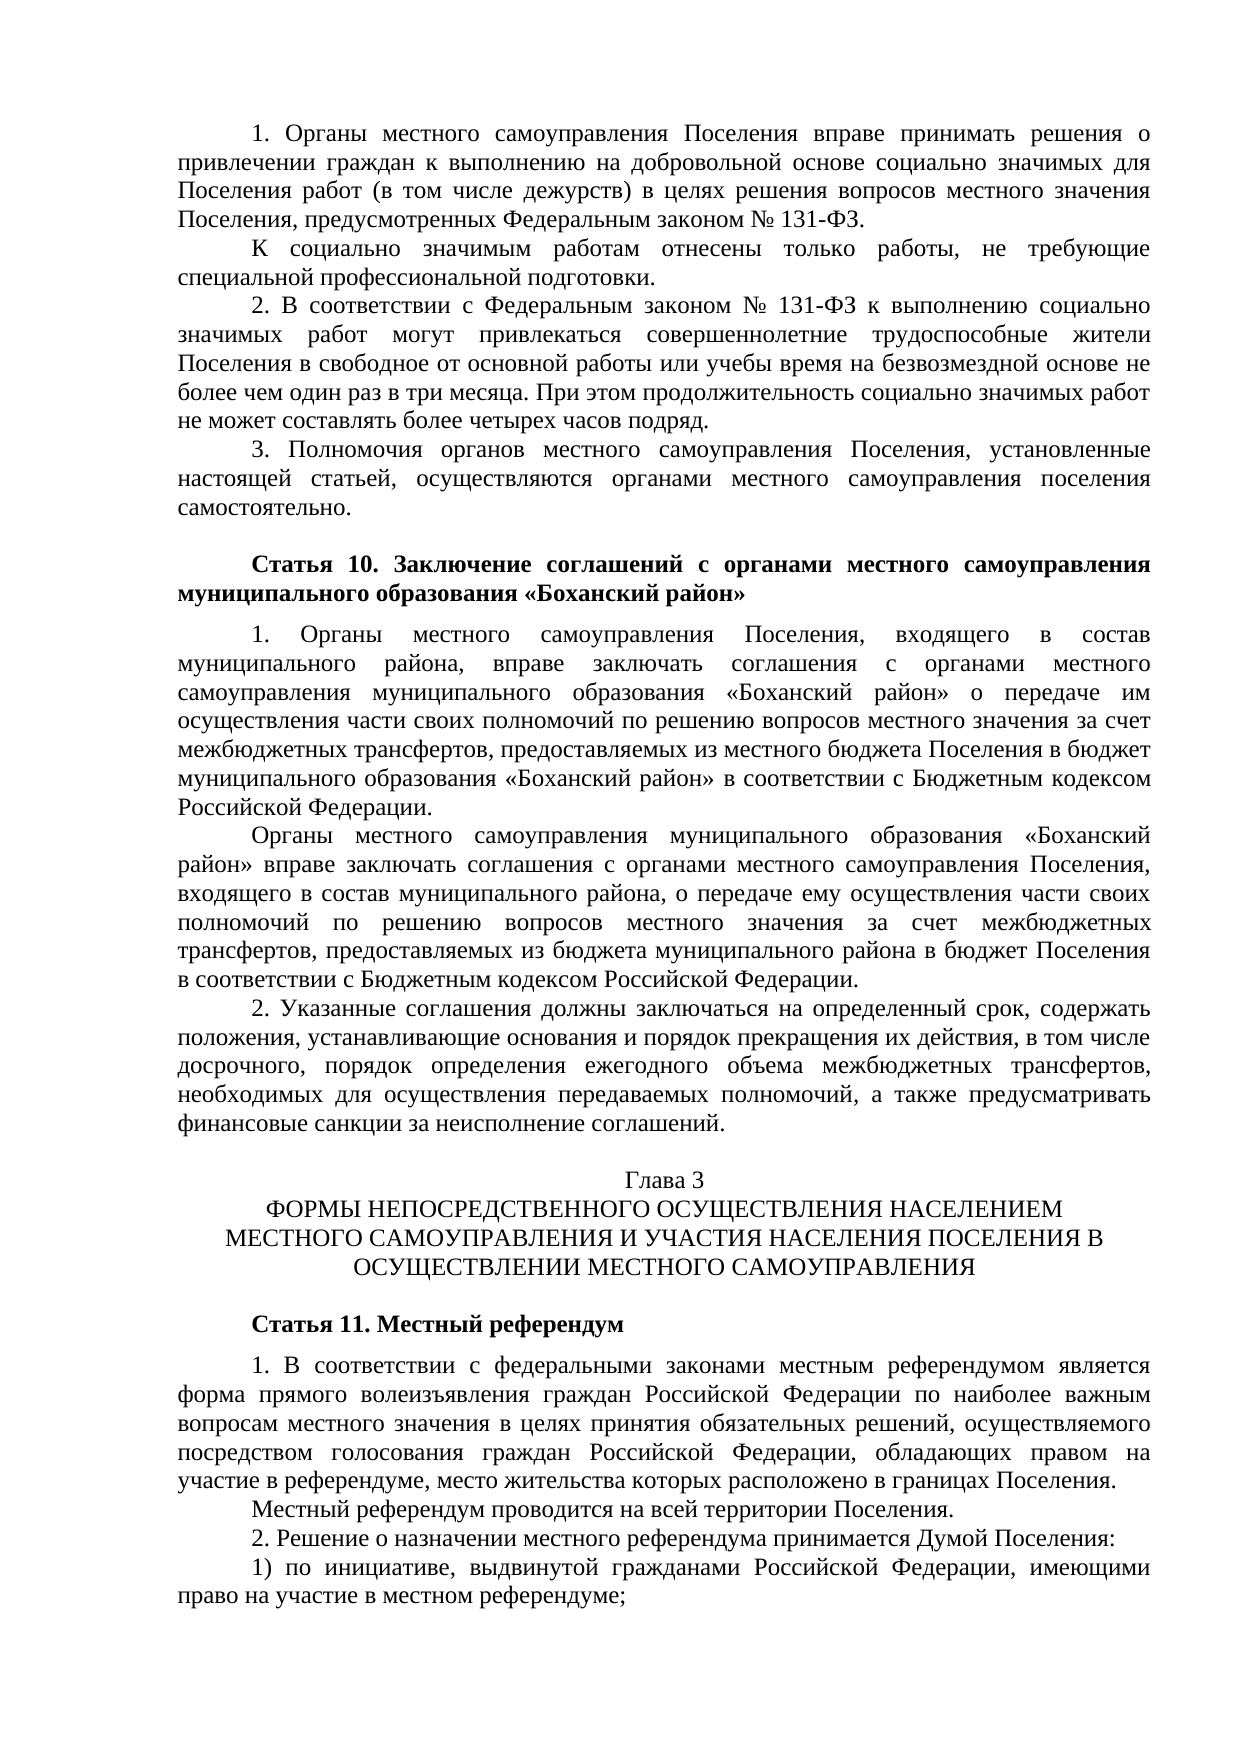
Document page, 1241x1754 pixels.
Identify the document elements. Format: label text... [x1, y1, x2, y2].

text Статья 10. Заключение соглашений с органами местного самоуправления муниципального образования «Боханский район» [177, 549, 1152, 607]
text 1. Органы местного самоуправления Поселения вправе принимать решения о привлечении граждан к выполнению на добровольной основе социально значимых для Поселения работ (в том числе дежурств) в целях решения вопросов местного значения Поселения, предусмотренных Федеральным законом № 131-ФЗ. [177, 118, 1152, 233]
text 3. Полномочия органов местного самоуправления Поселения, установленные настоящей статьей, осуществляются органами местного самоуправления поселения самостоятельно. [177, 434, 1152, 521]
text ФОРМЫ НЕПОСРЕДСТВЕННОГО ОСУЩЕСТВЛЕНИЯ НАСЕЛЕНИЕМ [177, 1194, 1152, 1223]
text 2. В соответствии с Федеральным законом № 131-ФЗ к выполнению социально значимых работ могут привлекаться совершеннолетние трудоспособные жители Поселения в свободное от основной работы или учебы время на безвозмездной основе не более чем один раз в три месяца. При этом продолжительность социально значимых работ не может составлять более четырех часов подряд. [177, 291, 1152, 434]
text 2. Решение о назначении местного референдума принимается Думой Поселения: [177, 1523, 1152, 1552]
text 1. Органы местного самоуправления Поселения, входящего в состав муниципального района, вправе заключать соглашения с органами местного самоуправления муниципального образования «Боханский район» о передаче им осуществления части своих полномочий по решению вопросов местного значения за счет межбюджетных трансфертов, предоставляемых из местного бюджета Поселения в бюджет муниципального образования «Боханский район» в соответствии с Бюджетным кодексом Российской Федерации. [177, 619, 1152, 821]
text МЕСТНОГО САМОУПРАВЛЕНИЯ И УЧАСТИЯ НАСЕЛЕНИЯ ПОСЕЛЕНИЯ В ОСУЩЕСТВЛЕНИИ МЕСТНОГО САМОУПРАВЛЕНИЯ [177, 1223, 1152, 1281]
text 1) по инициативе, выдвинутой гражданами Российской Федерации, имеющими право на участие в местном референдуме; [177, 1552, 1152, 1609]
text Статья 11. Местный референдум [177, 1309, 1152, 1338]
text Местный референдум проводится на всей территории Поселения. [177, 1494, 1152, 1523]
text 1. В соответствии с федеральными законами местным референдумом является форма прямого волеизъявления граждан Российской Федерации по наиболее важным вопросам местного значения в целях принятия обязательных решений, осуществляемого посредством голосования граждан Российской Федерации, обладающих правом на участие в референдуме, место жительства которых расположено в границах Поселения. [177, 1351, 1152, 1494]
text К социально значимым работам отнесены только работы, не требующие специальной профессиональной подготовки. [177, 233, 1152, 291]
text 2. Указанные соглашения должны заключаться на определенный срок, содержать положения, устанавливающие основания и порядок прекращения их действия, в том числе досрочного, порядок определения ежегодного объема межбюджетных трансфертов, необходимых для осуществления передаваемых полномочий, а также предусматривать финансовые санкции за неисполнение соглашений. [177, 993, 1152, 1137]
text Глава 3 [177, 1166, 1152, 1194]
text Органы местного самоуправления муниципального образования «Боханский район» вправе заключать соглашения с органами местного самоуправления Поселения, входящего в состав муниципального района, о передаче ему осуществления части своих полномочий по решению вопросов местного значения за счет межбюджетных трансфертов, предоставляемых из бюджета муниципального района в бюджет Поселения в соответствии с Бюджетным кодексом Российской Федерации. [177, 821, 1152, 993]
